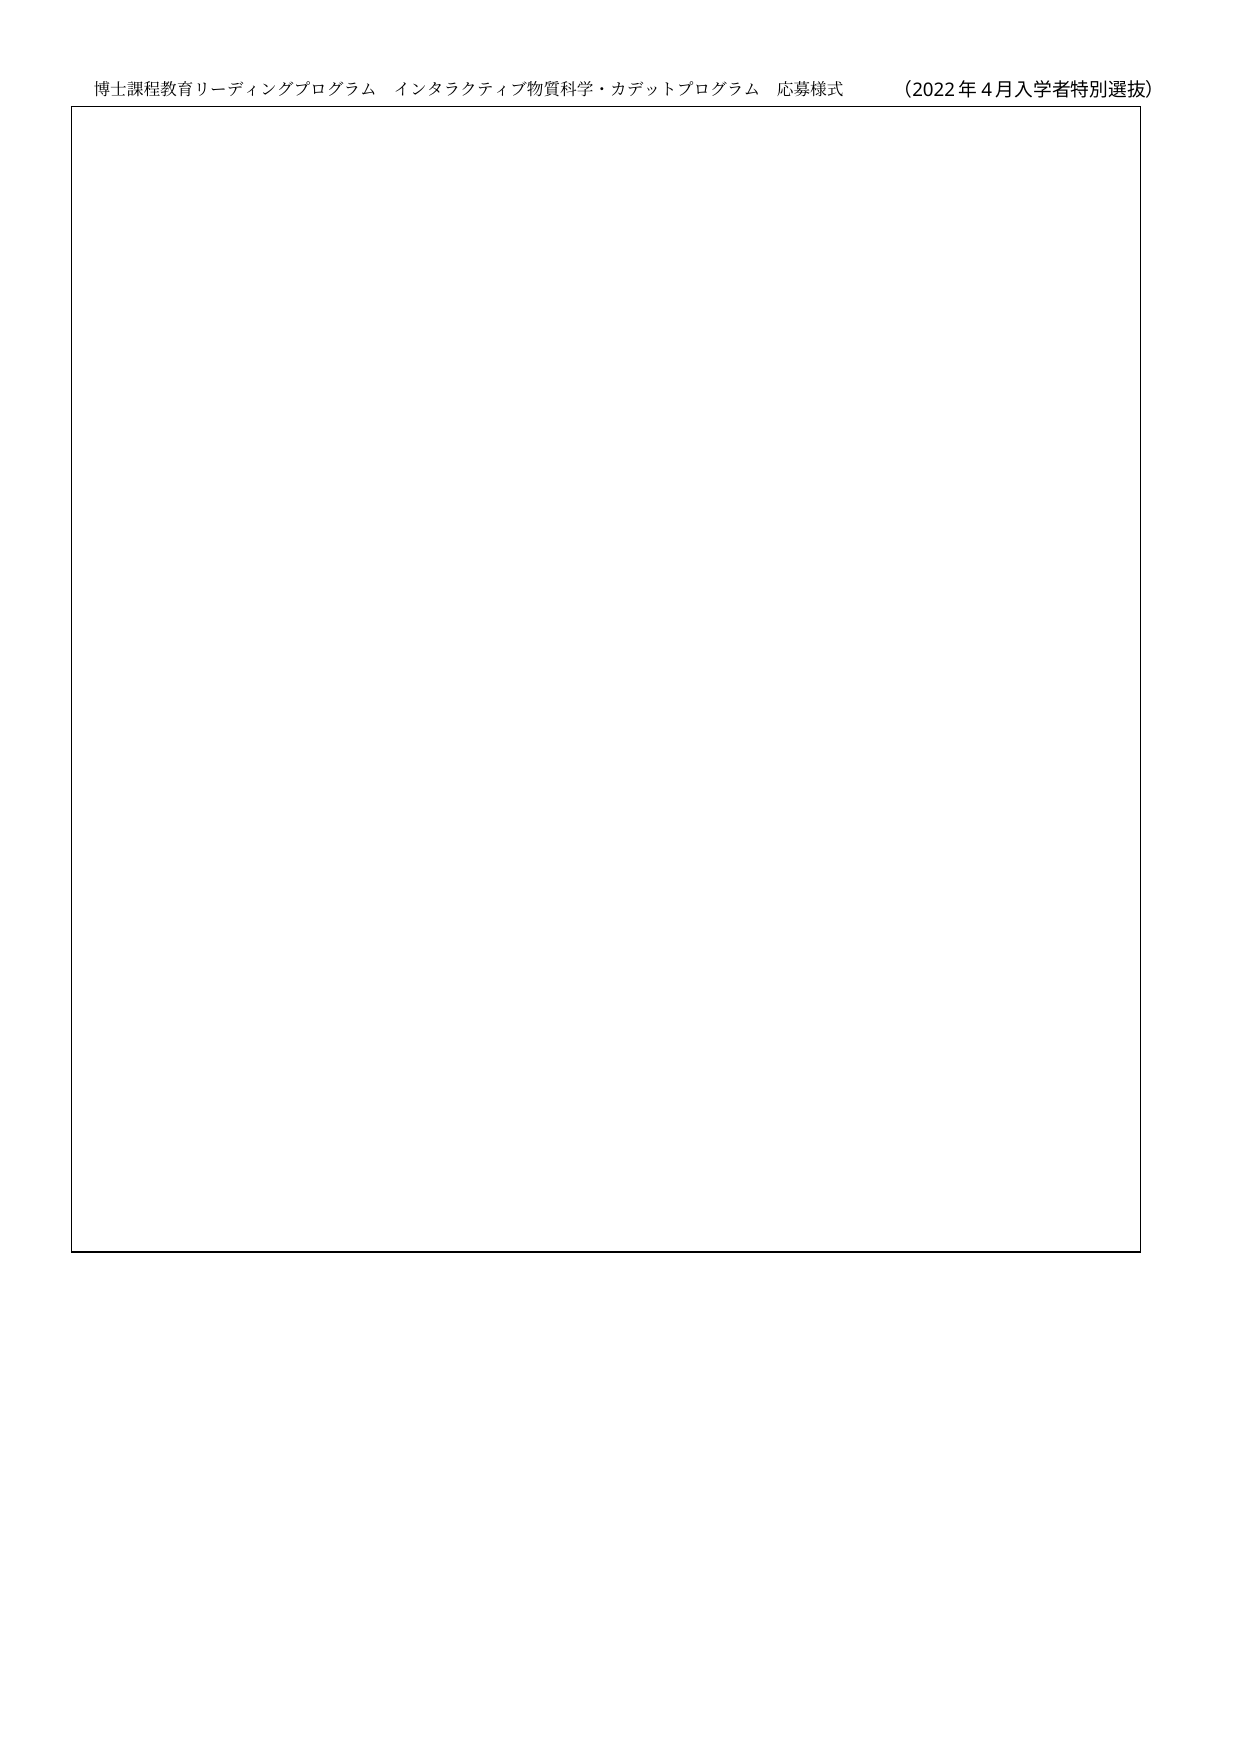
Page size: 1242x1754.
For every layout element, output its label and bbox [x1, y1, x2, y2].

table_header [72, 107, 1140, 1251]
